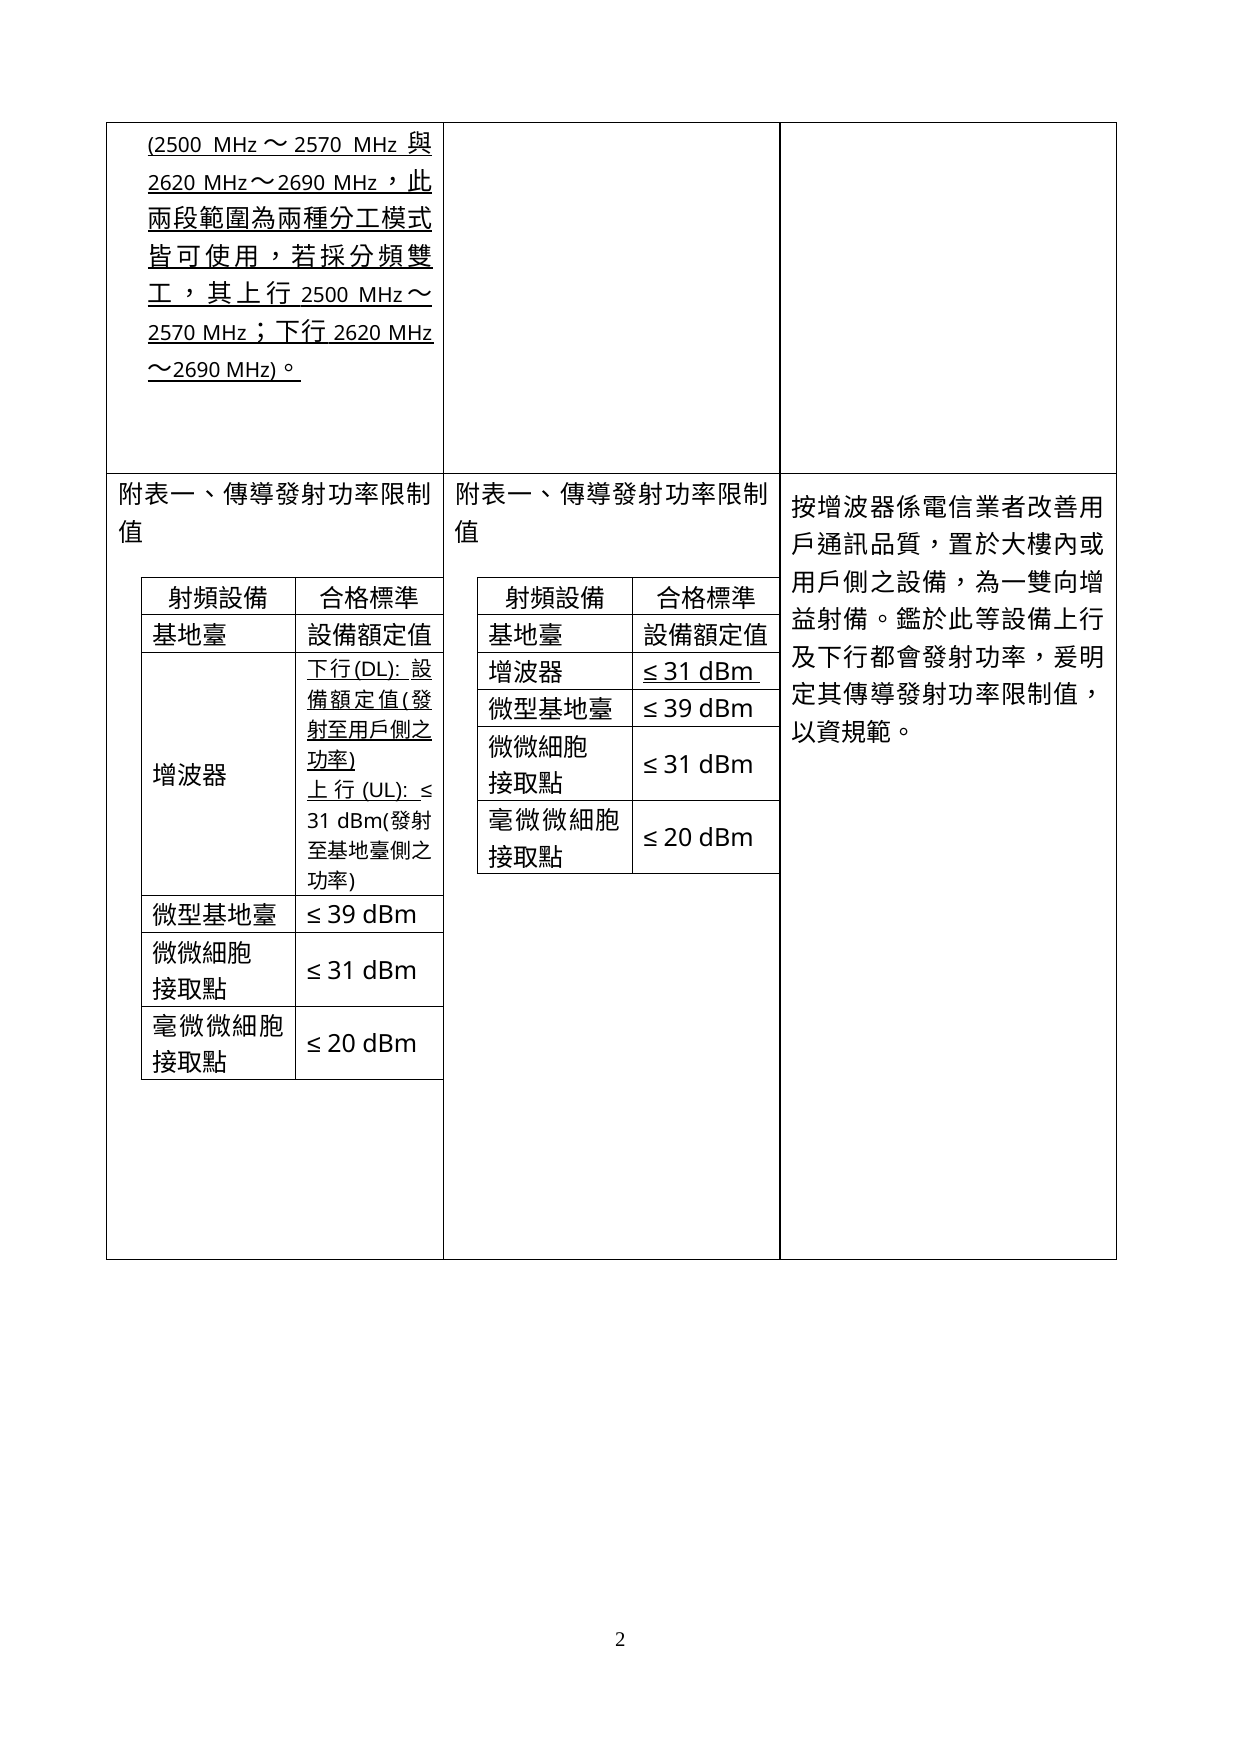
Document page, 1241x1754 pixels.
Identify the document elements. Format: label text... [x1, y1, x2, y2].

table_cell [107, 123, 443, 473]
table_cell 按增波器係電信業者改善用戶通訊品質，置於大樓內或用戶側之設備，為一雙向增益射備。鑑於此等設備上行及下行都會發射功率，爰明定其傳導發射功率限制值，以資規範。 [781, 474, 1116, 1259]
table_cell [444, 123, 779, 473]
table_cell 附表一、傳導發射功率限制值 [444, 474, 779, 1259]
table_cell 附表一、傳導發射功率限制值 [107, 474, 443, 1259]
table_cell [781, 123, 1116, 473]
